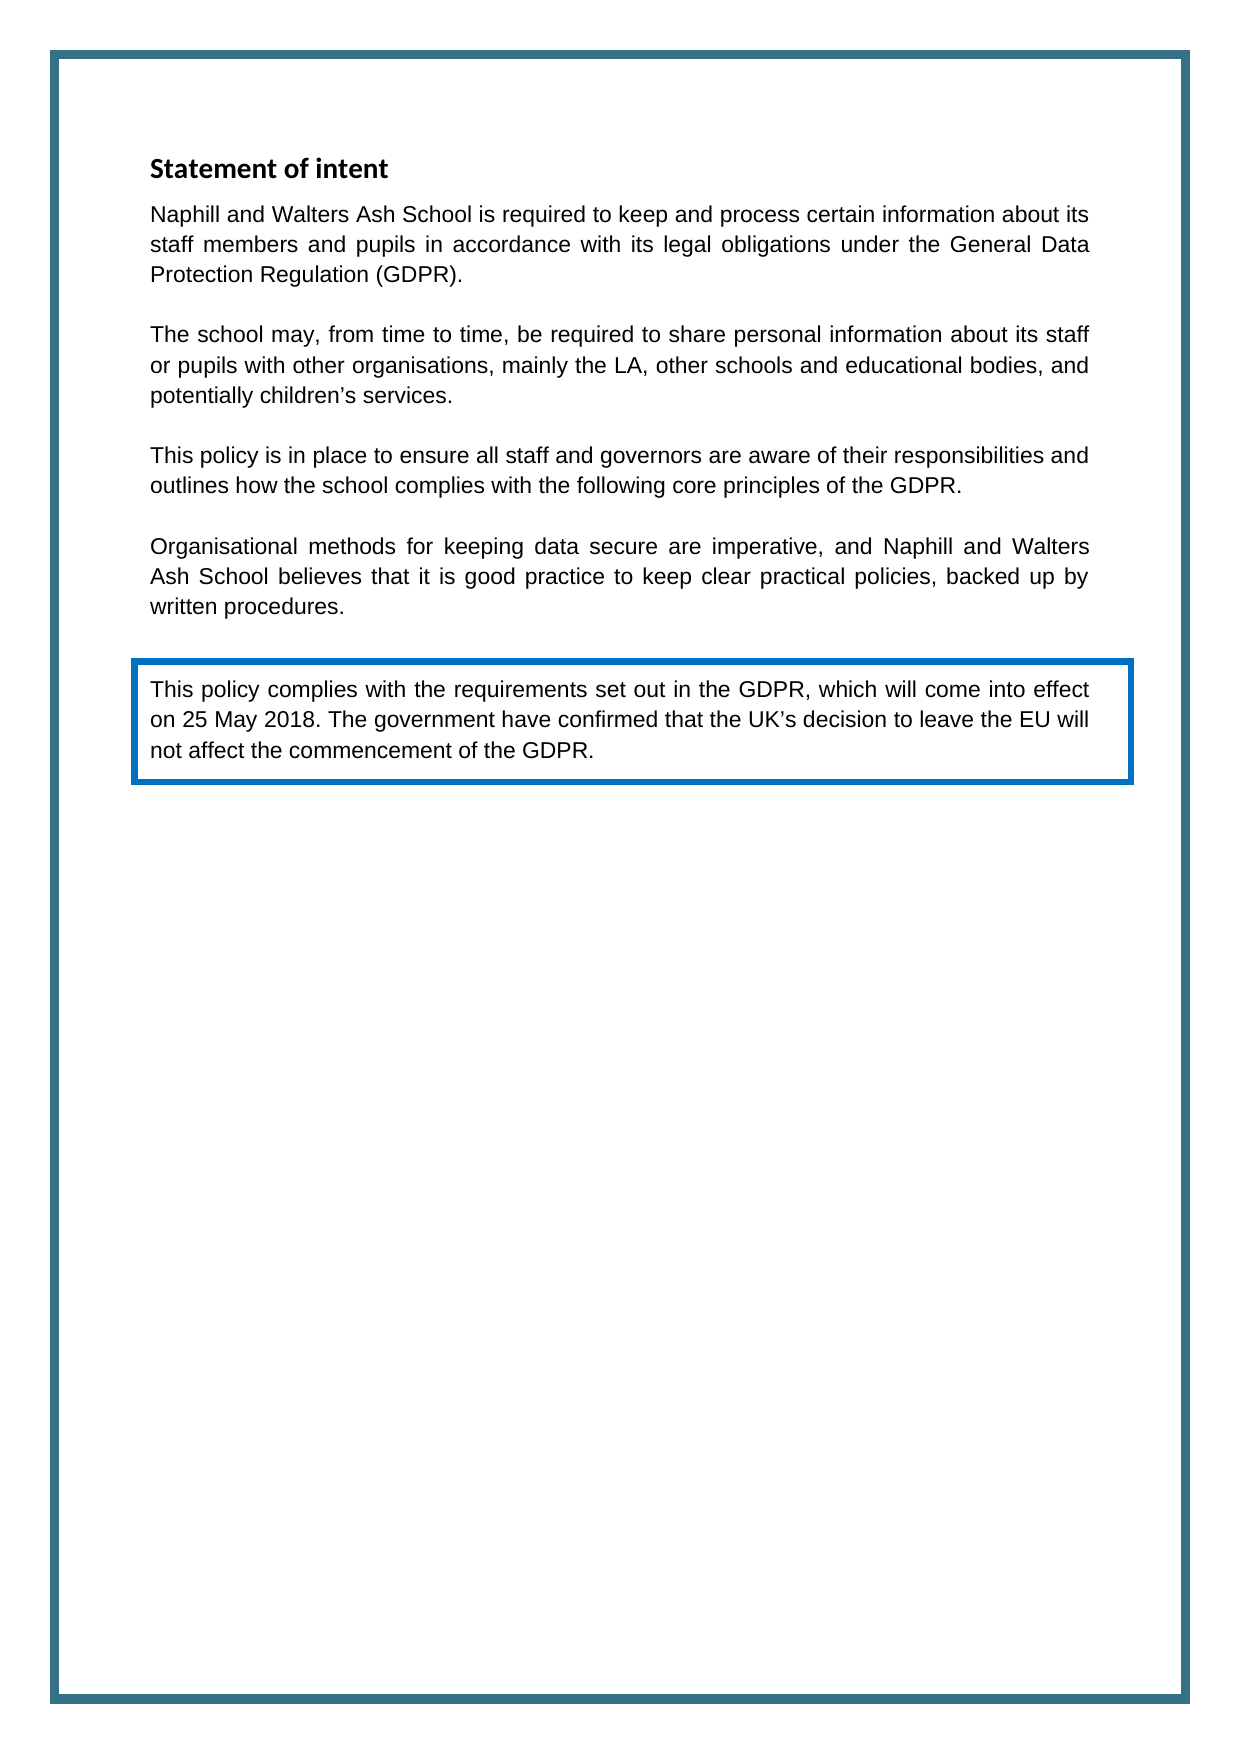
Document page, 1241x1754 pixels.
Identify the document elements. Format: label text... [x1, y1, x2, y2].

text This policy is in place to ensure all staff and governors are aware of their responsibilities and outlines how the school complies with the following core principles of the GDPR. [150, 442, 1090, 499]
text Naphill and Walters Ash School is required to keep and process certain information about its staff members and pupils in accordance with its legal obligations under the General Data Protection Regulation (GDPR). [150, 201, 1090, 287]
subtitle Statement of intent [150, 150, 1090, 186]
text The school may, from time to time, be required to share personal information about its staff or pupils with other organisations, mainly the LA, other schools and educational bodies, and potentially children’s services. [150, 321, 1090, 408]
text This policy complies with the requirements set out in the GDPR, which will come into effect on 25 May 2018. The government have confirmed that the UK’s decision to leave the EU will not affect the commencement of the GDPR. [150, 676, 1090, 763]
text Organisational methods for keeping data secure are imperative, and Naphill and Walters Ash School believes that it is good practice to keep clear practical policies, backed up by written procedures. [150, 533, 1090, 619]
